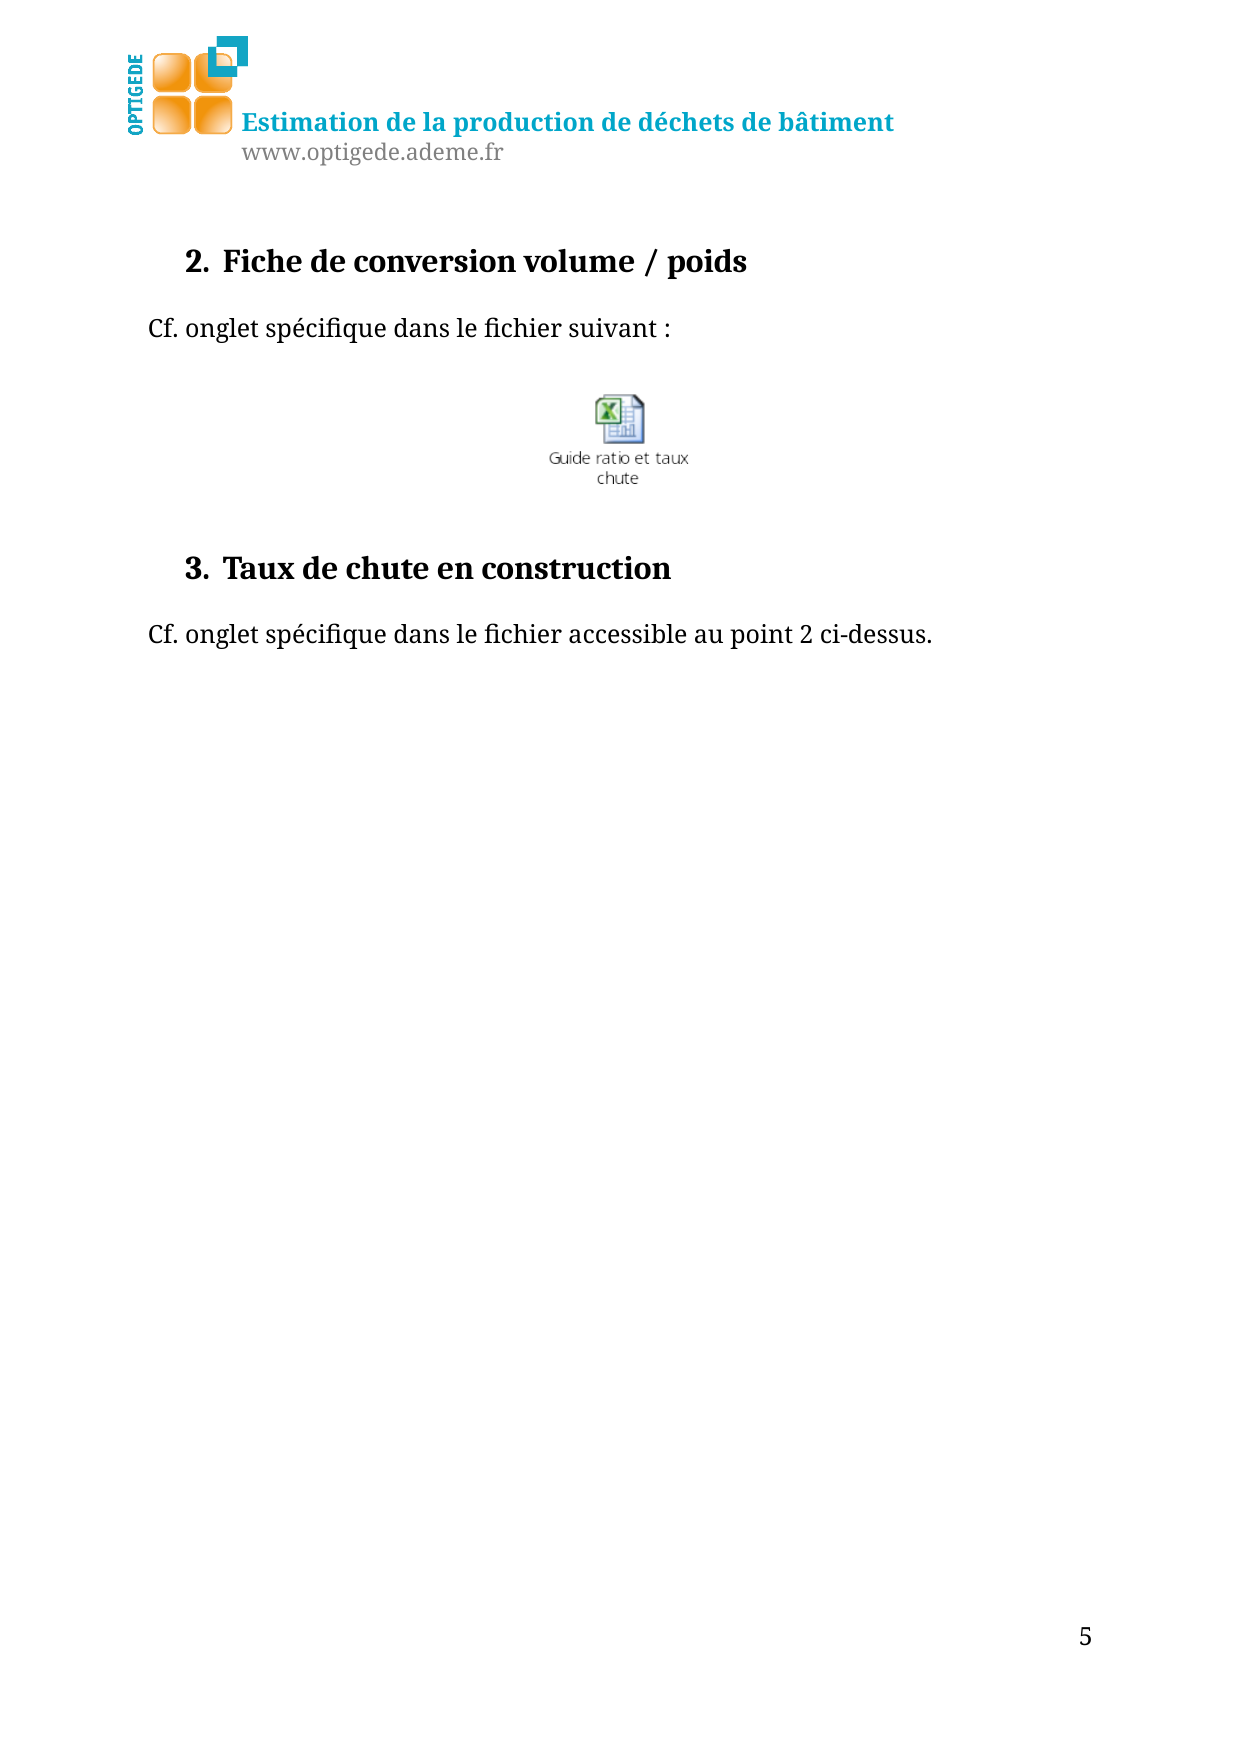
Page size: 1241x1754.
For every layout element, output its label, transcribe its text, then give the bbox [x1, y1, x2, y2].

subtitle Taux de chute en construction [185, 556, 1093, 585]
text Cf. onglet spécifique dans le fichier accessible au point 2 ci-dessus. [148, 620, 1093, 649]
subtitle Fiche de conversion volume / poids [185, 249, 1093, 279]
picture [128, 36, 248, 135]
text Cf. onglet spécifique dans le fichier suivant : [148, 314, 1093, 343]
